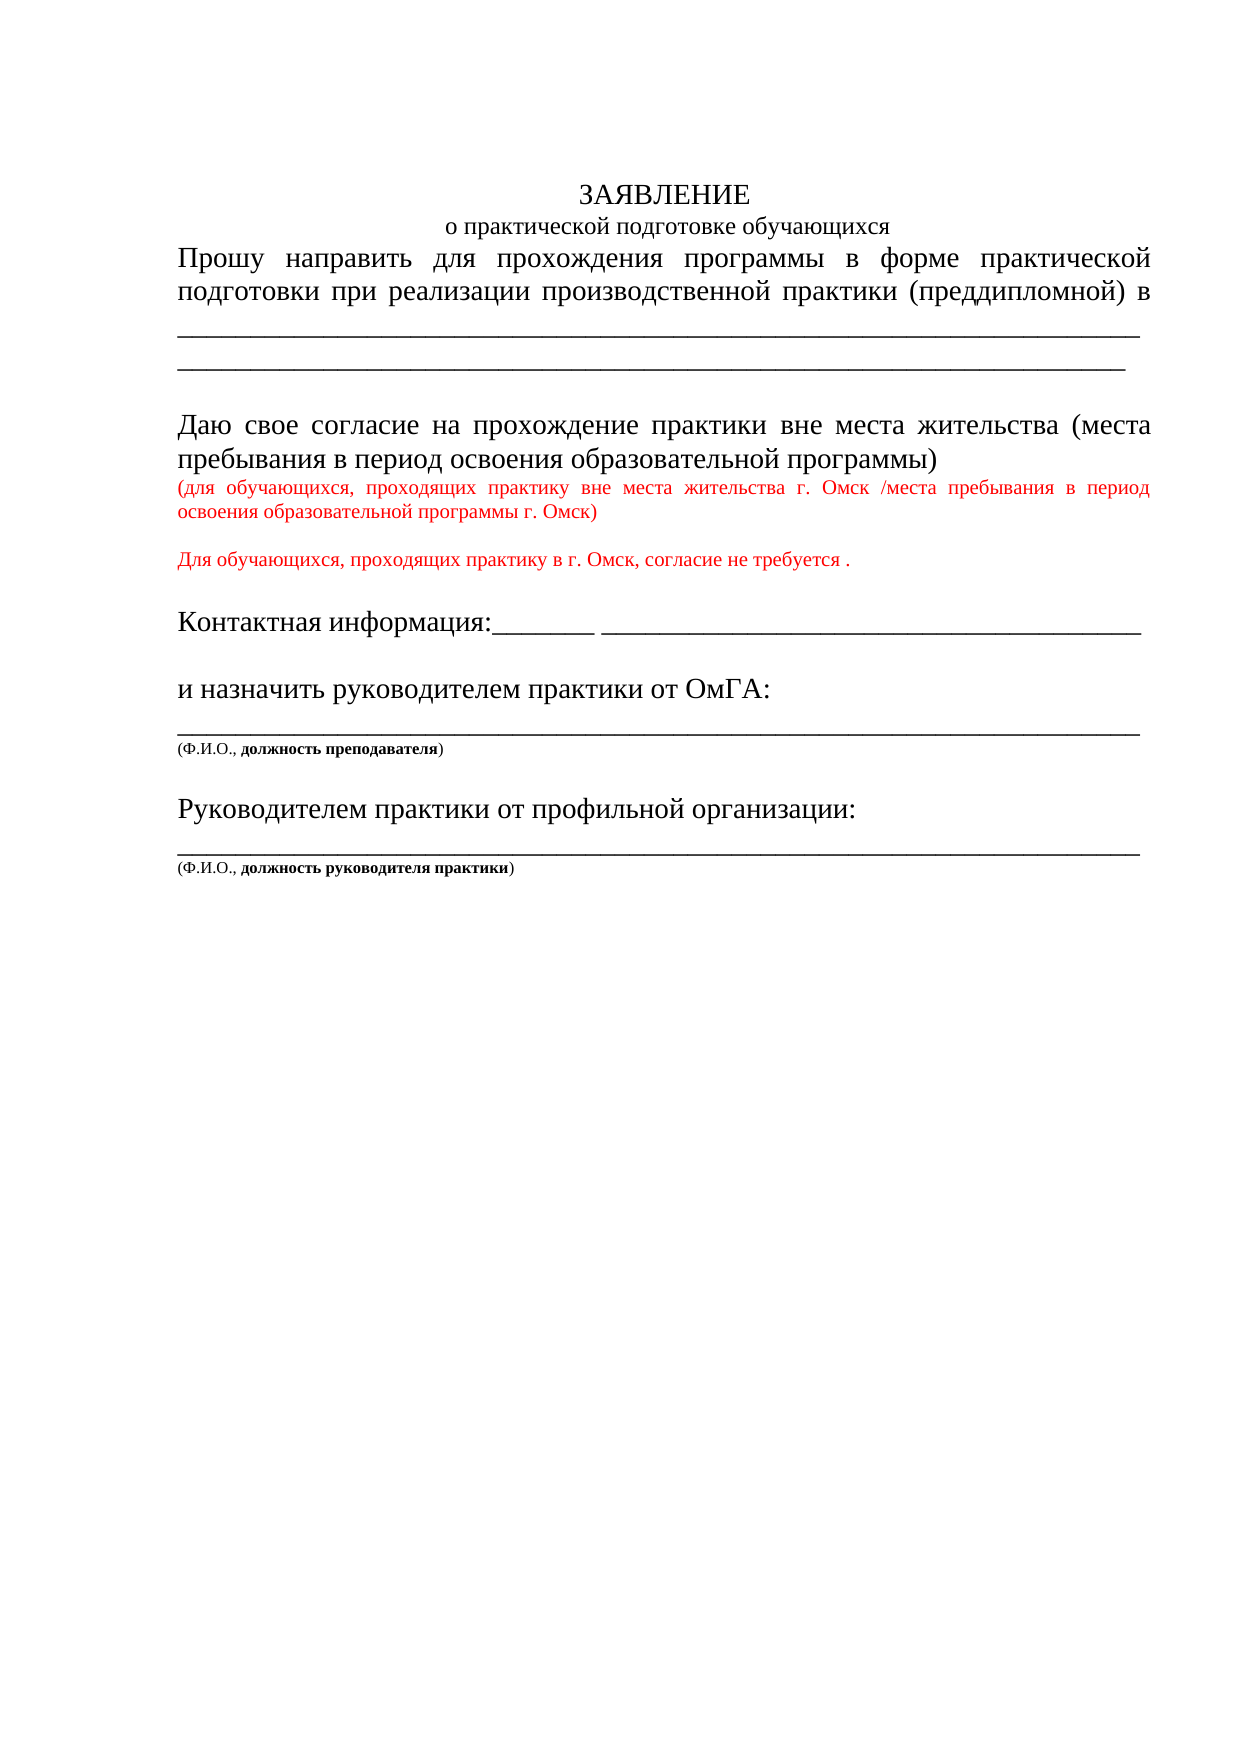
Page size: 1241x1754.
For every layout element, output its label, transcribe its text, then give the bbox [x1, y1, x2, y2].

text Для обучающихся, проходящих практику в г. Омск, согласие не требуется . [177, 547, 1152, 571]
text и назначить руководителем практики от ОмГА: [177, 671, 1152, 705]
text о практической подготовке обучающихся [177, 211, 1152, 240]
text (Ф.И.О., должность руководителя практики) [177, 858, 1152, 877]
text ЗАЯВЛЕНИЕ [177, 177, 1152, 211]
text __________________________________________________________________ [177, 825, 1152, 858]
text Прошу направить для прохождения программы в форме практической подготовки при реализации производственной практики (преддипломной) в ___________________________________________________________________________________________________________________________________ [177, 240, 1152, 374]
text (для обучающихся, проходящих практику вне места жительства г. Омск /места пребывания в период освоения образовательной программы г. Омск) [177, 474, 1152, 523]
text Контактная информация:_______ _____________________________________ [177, 604, 1152, 638]
text Руководителем практики от профильной организации: [177, 791, 1152, 825]
text __________________________________________________________________ [177, 705, 1152, 738]
text Даю свое согласие на прохождение практики вне места жительства (места пребывания в период освоения образовательной программы) [177, 407, 1152, 474]
text (Ф.И.О., должность преподавателя) [177, 738, 1152, 758]
